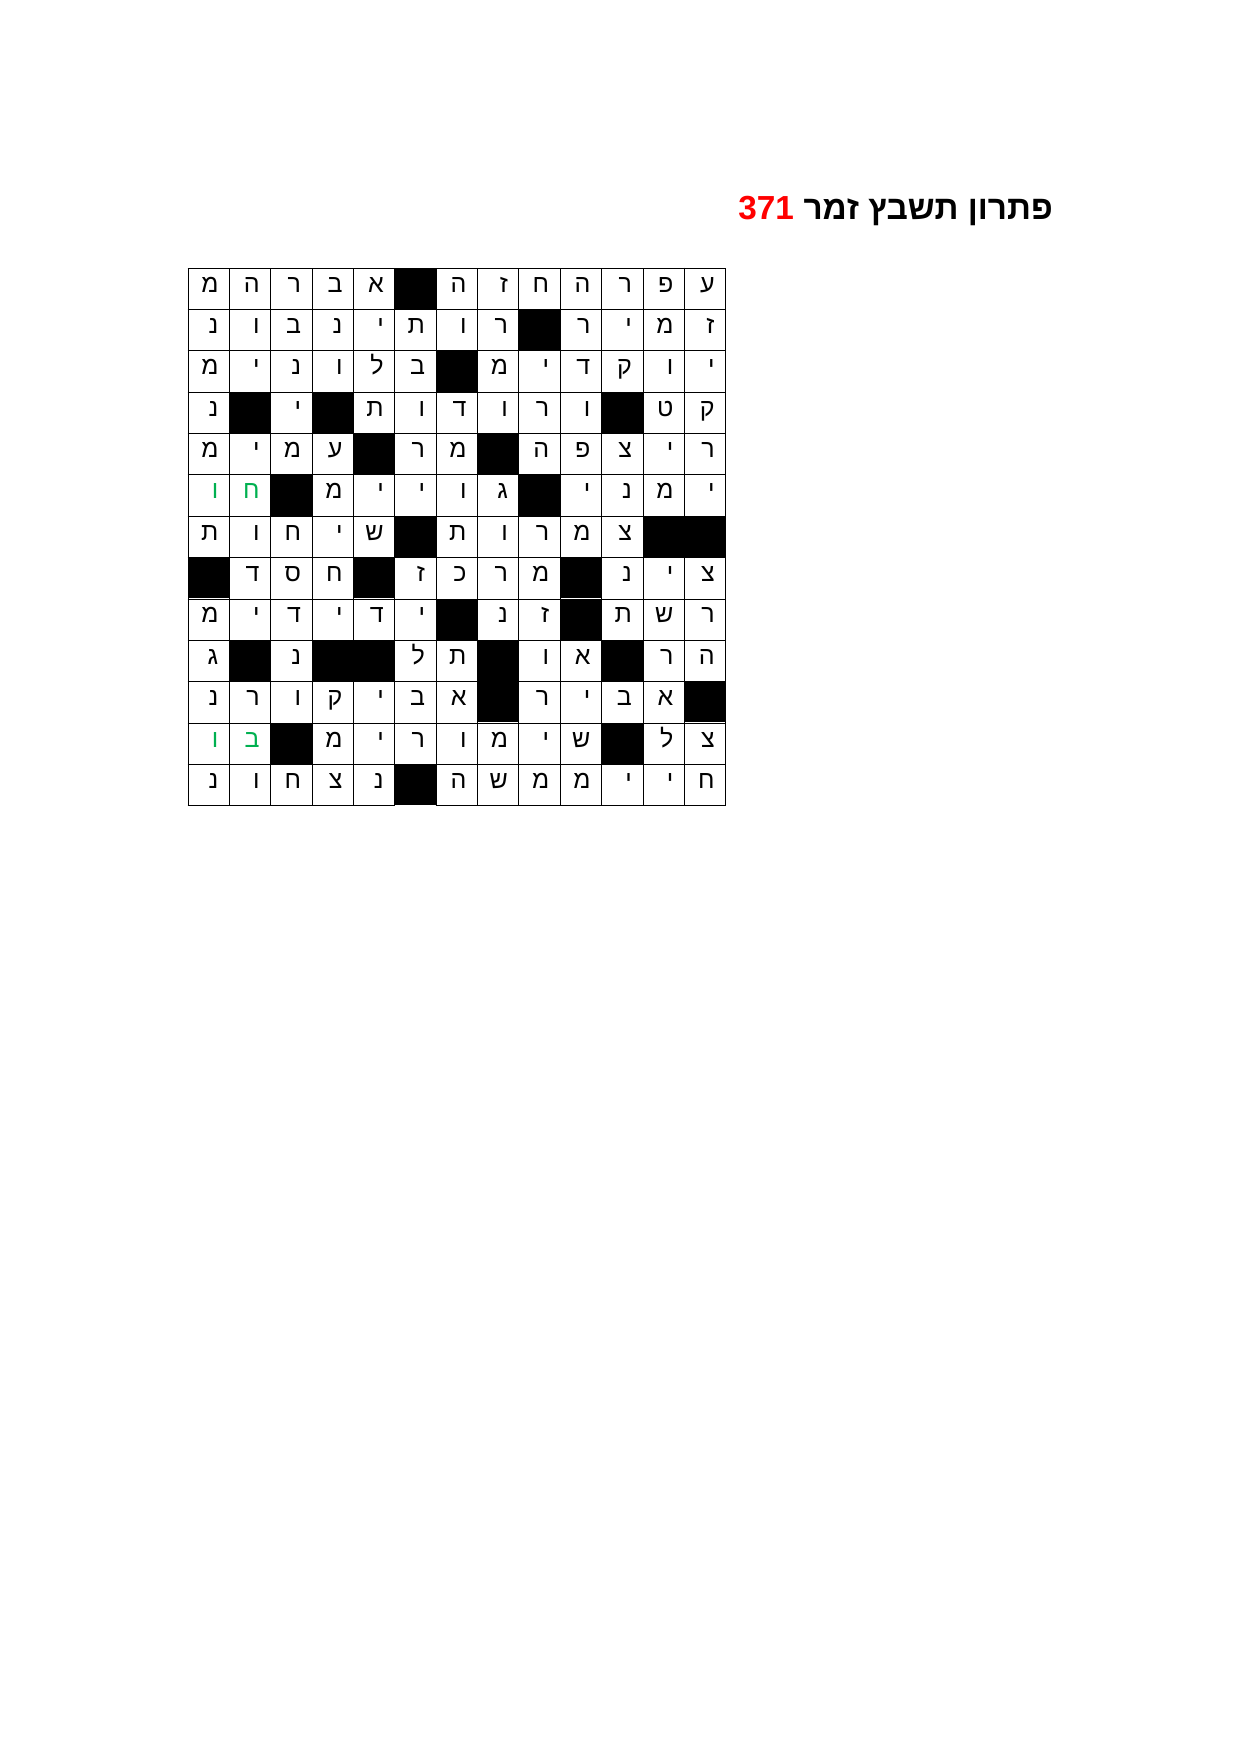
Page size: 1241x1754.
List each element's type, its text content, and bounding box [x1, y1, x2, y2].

table_cell מ [478, 351, 518, 392]
table_cell צ [685, 558, 725, 598]
table_cell ו [437, 310, 477, 350]
table_cell ו [519, 641, 560, 681]
table_cell ת [395, 310, 436, 350]
table_cell ו [561, 393, 601, 433]
table_cell צ [602, 517, 643, 557]
table_cell ו [230, 765, 270, 805]
table_cell נ [478, 600, 518, 640]
table_cell ר [519, 517, 560, 557]
table_cell ב [602, 682, 643, 722]
table_cell ב [395, 351, 436, 392]
table_cell ד [354, 600, 394, 640]
table_header ה [230, 269, 270, 309]
table_cell ש [354, 517, 394, 557]
table_cell י [519, 724, 560, 764]
table_cell ו [230, 517, 270, 557]
table_cell ר [685, 600, 725, 640]
table_cell ז [519, 600, 560, 640]
table_cell י [395, 475, 436, 516]
table_cell ר [644, 641, 684, 681]
table_cell ת [354, 393, 394, 433]
table_cell ר [685, 434, 725, 474]
table_cell מ [189, 351, 229, 392]
table_cell נ [189, 310, 229, 350]
table_cell א [561, 641, 601, 681]
table_cell ר [478, 558, 518, 598]
table_cell [395, 517, 436, 557]
table_cell י [354, 310, 394, 350]
table_cell ק [602, 351, 643, 392]
table_cell ו [395, 393, 436, 433]
table_cell נ [189, 765, 229, 805]
table_cell ז [395, 558, 436, 598]
table_cell [478, 682, 518, 722]
table_cell [271, 475, 312, 516]
table_cell ט [644, 393, 684, 433]
table_cell ח [271, 765, 312, 805]
table_cell י [644, 434, 684, 474]
table_cell ב [271, 310, 312, 350]
table_cell י [395, 600, 436, 640]
table_cell ע [313, 434, 353, 474]
table_cell מ [189, 434, 229, 474]
table_header ר [271, 269, 312, 309]
table_cell [230, 393, 270, 433]
table_cell י [354, 682, 394, 722]
table_cell ו [189, 724, 229, 764]
table_cell [395, 765, 436, 805]
table_cell י [685, 351, 725, 392]
table_cell מ [644, 310, 684, 350]
table_cell ו [230, 310, 270, 350]
table_cell י [561, 682, 601, 722]
table_cell [437, 600, 477, 640]
table_cell י [313, 600, 353, 640]
table_cell [519, 475, 560, 516]
table_cell מ [313, 724, 353, 764]
table_cell [602, 724, 643, 764]
table_header א [354, 269, 394, 309]
table_cell נ [313, 310, 353, 350]
table_cell [478, 641, 518, 681]
table_cell ר [395, 434, 436, 474]
table_cell מ [437, 434, 477, 474]
table_cell מ [644, 475, 684, 516]
table_cell ש [478, 765, 518, 805]
table_cell נ [602, 475, 643, 516]
table_cell י [230, 351, 270, 392]
table_cell ל [644, 724, 684, 764]
table_cell י [354, 724, 394, 764]
table_cell נ [271, 641, 312, 681]
table_cell ו [271, 682, 312, 722]
table_cell [354, 434, 394, 474]
table_header ז [478, 269, 518, 309]
table_cell י [519, 351, 560, 392]
table_header ב [313, 269, 353, 309]
table_cell [685, 682, 725, 722]
table_cell ג [478, 475, 518, 516]
table_cell [354, 558, 394, 598]
table_cell פ [561, 434, 601, 474]
table_cell ר [561, 310, 601, 350]
table_cell ח [313, 558, 353, 598]
table_cell ח [685, 765, 725, 805]
table_cell [685, 517, 725, 557]
table_cell ק [313, 682, 353, 722]
table_cell ד [230, 558, 270, 598]
table_cell צ [685, 724, 725, 764]
table_cell ר [519, 393, 560, 433]
table_cell ו [189, 475, 229, 516]
table_cell ו [313, 351, 353, 392]
table_cell ק [685, 393, 725, 433]
text פתרון תשבץ זמר 371 [187, 188, 1053, 227]
table_header ע [685, 269, 725, 309]
table_cell ש [644, 600, 684, 640]
table_cell ל [354, 351, 394, 392]
table_cell ת [602, 600, 643, 640]
table_cell מ [561, 517, 601, 557]
table_cell ת [437, 517, 477, 557]
table_cell א [644, 682, 684, 722]
table_cell ר [230, 682, 270, 722]
table_cell ה [685, 641, 725, 681]
table_cell נ [189, 682, 229, 722]
table_cell י [271, 393, 312, 433]
table_cell ו [437, 475, 477, 516]
table_cell ס [271, 558, 312, 598]
table_cell י [354, 475, 394, 516]
table_cell ל [395, 641, 436, 681]
table_cell צ [313, 765, 353, 805]
table_cell ו [644, 351, 684, 392]
table_header ח [519, 269, 560, 309]
table_cell מ [478, 724, 518, 764]
table_cell כ [437, 558, 477, 598]
table_cell ד [271, 600, 312, 640]
table_cell ר [519, 682, 560, 722]
table_cell י [685, 475, 725, 516]
table_cell נ [354, 765, 394, 805]
table_cell [561, 600, 601, 640]
table_cell מ [271, 434, 312, 474]
table_cell נ [602, 558, 643, 598]
table_cell ז [685, 310, 725, 350]
table_header מ [189, 269, 229, 309]
table_cell י [602, 765, 643, 805]
table_header פ [644, 269, 684, 309]
table_cell מ [313, 475, 353, 516]
table_cell [313, 641, 353, 681]
table_cell [354, 641, 394, 681]
table_cell ד [561, 351, 601, 392]
table_cell נ [189, 393, 229, 433]
table_cell מ [519, 558, 560, 598]
table_cell [519, 310, 560, 350]
table_header ר [602, 269, 643, 309]
table_cell ב [395, 682, 436, 722]
table_cell א [437, 682, 477, 722]
table_cell ו [478, 517, 518, 557]
table_cell [644, 517, 684, 557]
table_cell י [230, 434, 270, 474]
table_cell מ [561, 765, 601, 805]
table_cell [478, 434, 518, 474]
table_cell [189, 558, 229, 598]
table_header ה [437, 269, 477, 309]
table_cell י [561, 475, 601, 516]
table_cell [271, 724, 312, 764]
table_cell י [602, 310, 643, 350]
table_cell ב [230, 724, 270, 764]
table_cell [230, 641, 270, 681]
table_cell ו [437, 724, 477, 764]
table_cell ח [271, 517, 312, 557]
table_cell ת [189, 517, 229, 557]
table_cell צ [602, 434, 643, 474]
table_cell י [313, 517, 353, 557]
table_cell [561, 558, 601, 598]
table_cell [437, 351, 477, 392]
table_cell ר [478, 310, 518, 350]
table_cell ח [230, 475, 270, 516]
table_cell ה [519, 434, 560, 474]
table_cell נ [271, 351, 312, 392]
table_cell ר [395, 724, 436, 764]
table_cell ש [561, 724, 601, 764]
table_cell מ [519, 765, 560, 805]
table_cell ג [189, 641, 229, 681]
table_cell י [644, 558, 684, 598]
table_cell מ [189, 600, 229, 640]
table_cell [602, 393, 643, 433]
table_cell [602, 641, 643, 681]
table_cell י [230, 600, 270, 640]
table_header [395, 269, 436, 309]
table_cell ד [437, 393, 477, 433]
table_header ה [561, 269, 601, 309]
table_cell ו [478, 393, 518, 433]
table_cell ה [437, 765, 477, 805]
table_cell ת [437, 641, 477, 681]
table_cell [313, 393, 353, 433]
table_cell י [644, 765, 684, 805]
